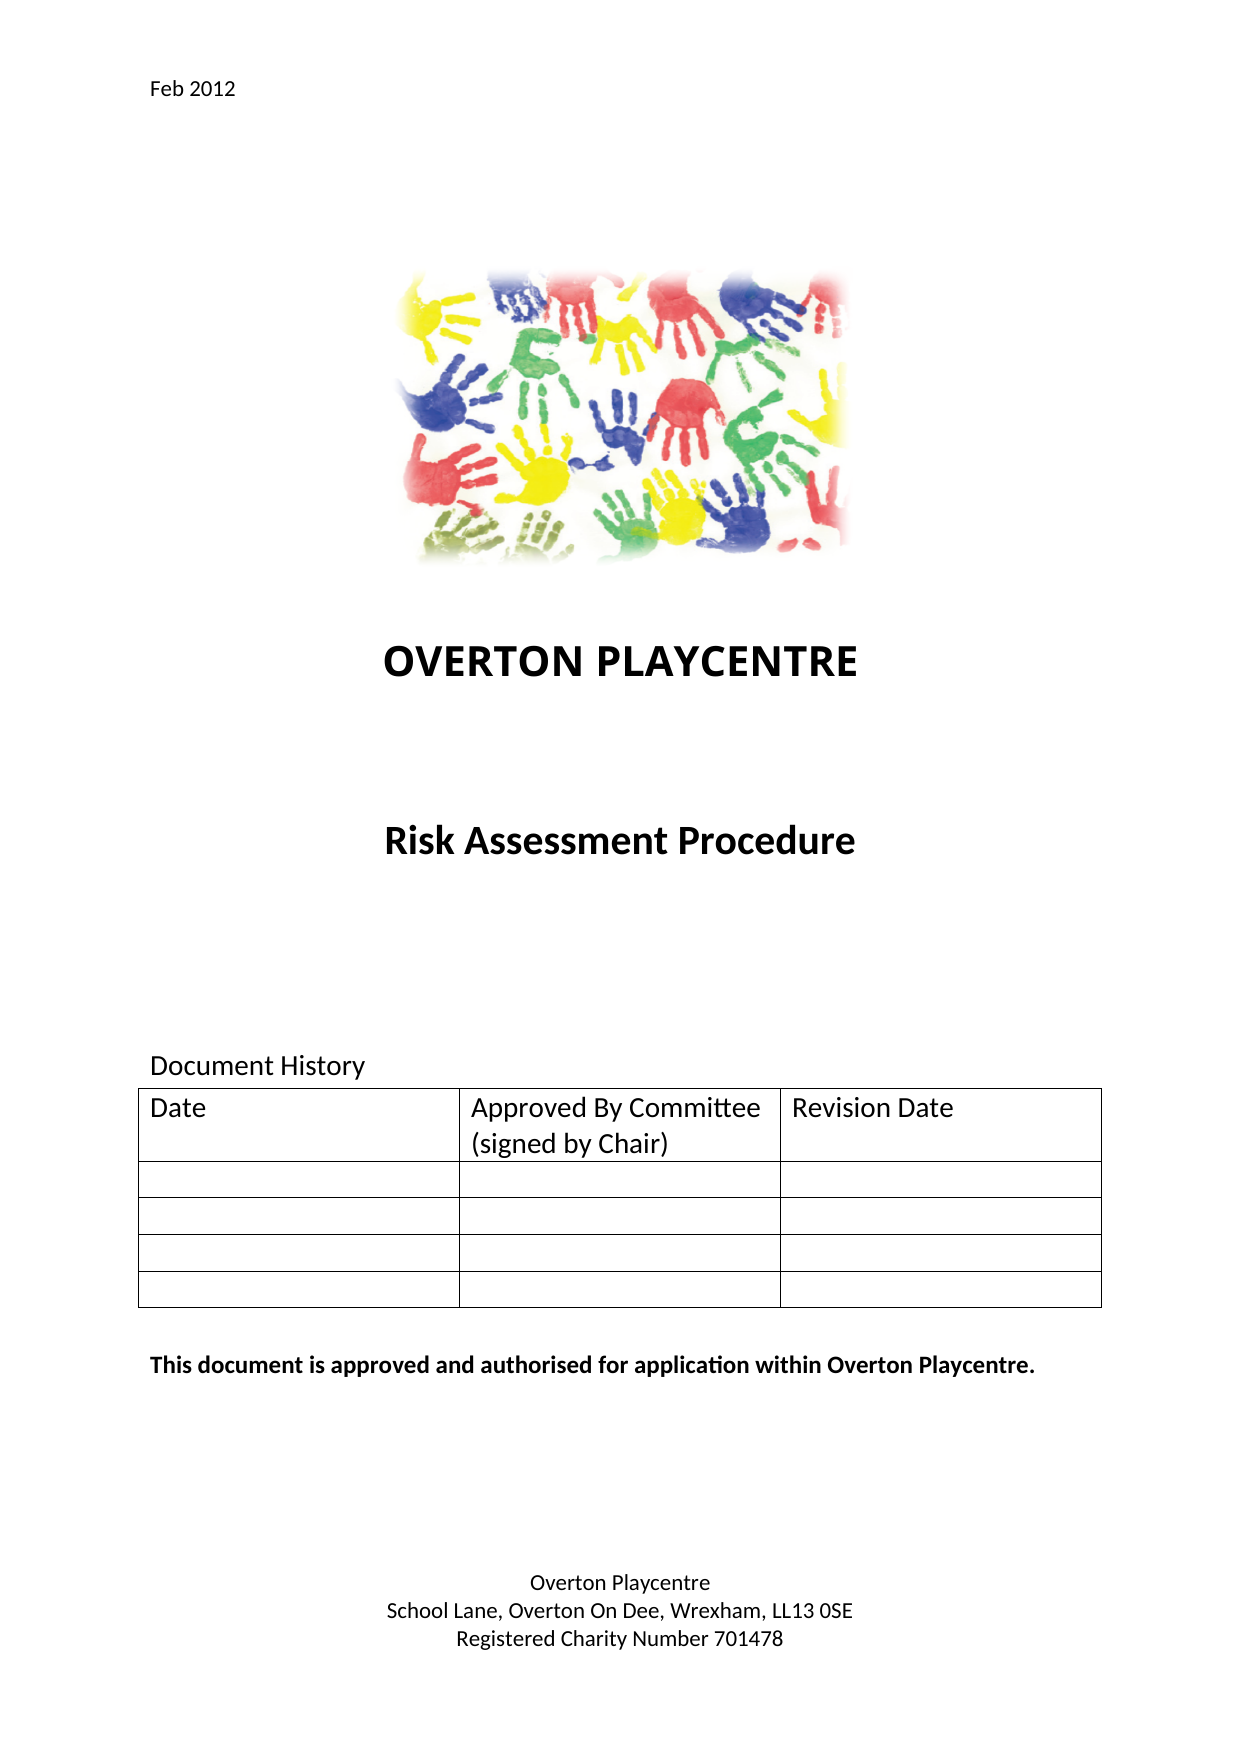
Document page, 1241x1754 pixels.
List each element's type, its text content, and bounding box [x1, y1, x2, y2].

text Risk Assessment Procedure [150, 814, 1090, 864]
table_cell [460, 1198, 780, 1234]
text This document is approved and authorised for application within Overton Playcentre. [150, 1349, 1090, 1380]
table_header Approved By Committee (signed by Chair) [460, 1089, 780, 1161]
table_cell [460, 1162, 780, 1197]
picture [420, 295, 824, 540]
table_cell [460, 1235, 780, 1271]
table_cell [781, 1235, 1101, 1271]
table_cell [781, 1198, 1101, 1234]
table_header Date [139, 1089, 459, 1161]
table_cell [139, 1198, 459, 1234]
text OVERTON PLAYCENTRE [150, 632, 1090, 688]
table_cell [460, 1272, 780, 1307]
table_cell [139, 1235, 459, 1271]
table_header Revision Date [781, 1089, 1101, 1161]
table_cell [139, 1162, 459, 1197]
table_cell [781, 1272, 1101, 1307]
text Document History [150, 1047, 1090, 1083]
table_cell [139, 1272, 459, 1307]
table_cell [781, 1162, 1101, 1197]
